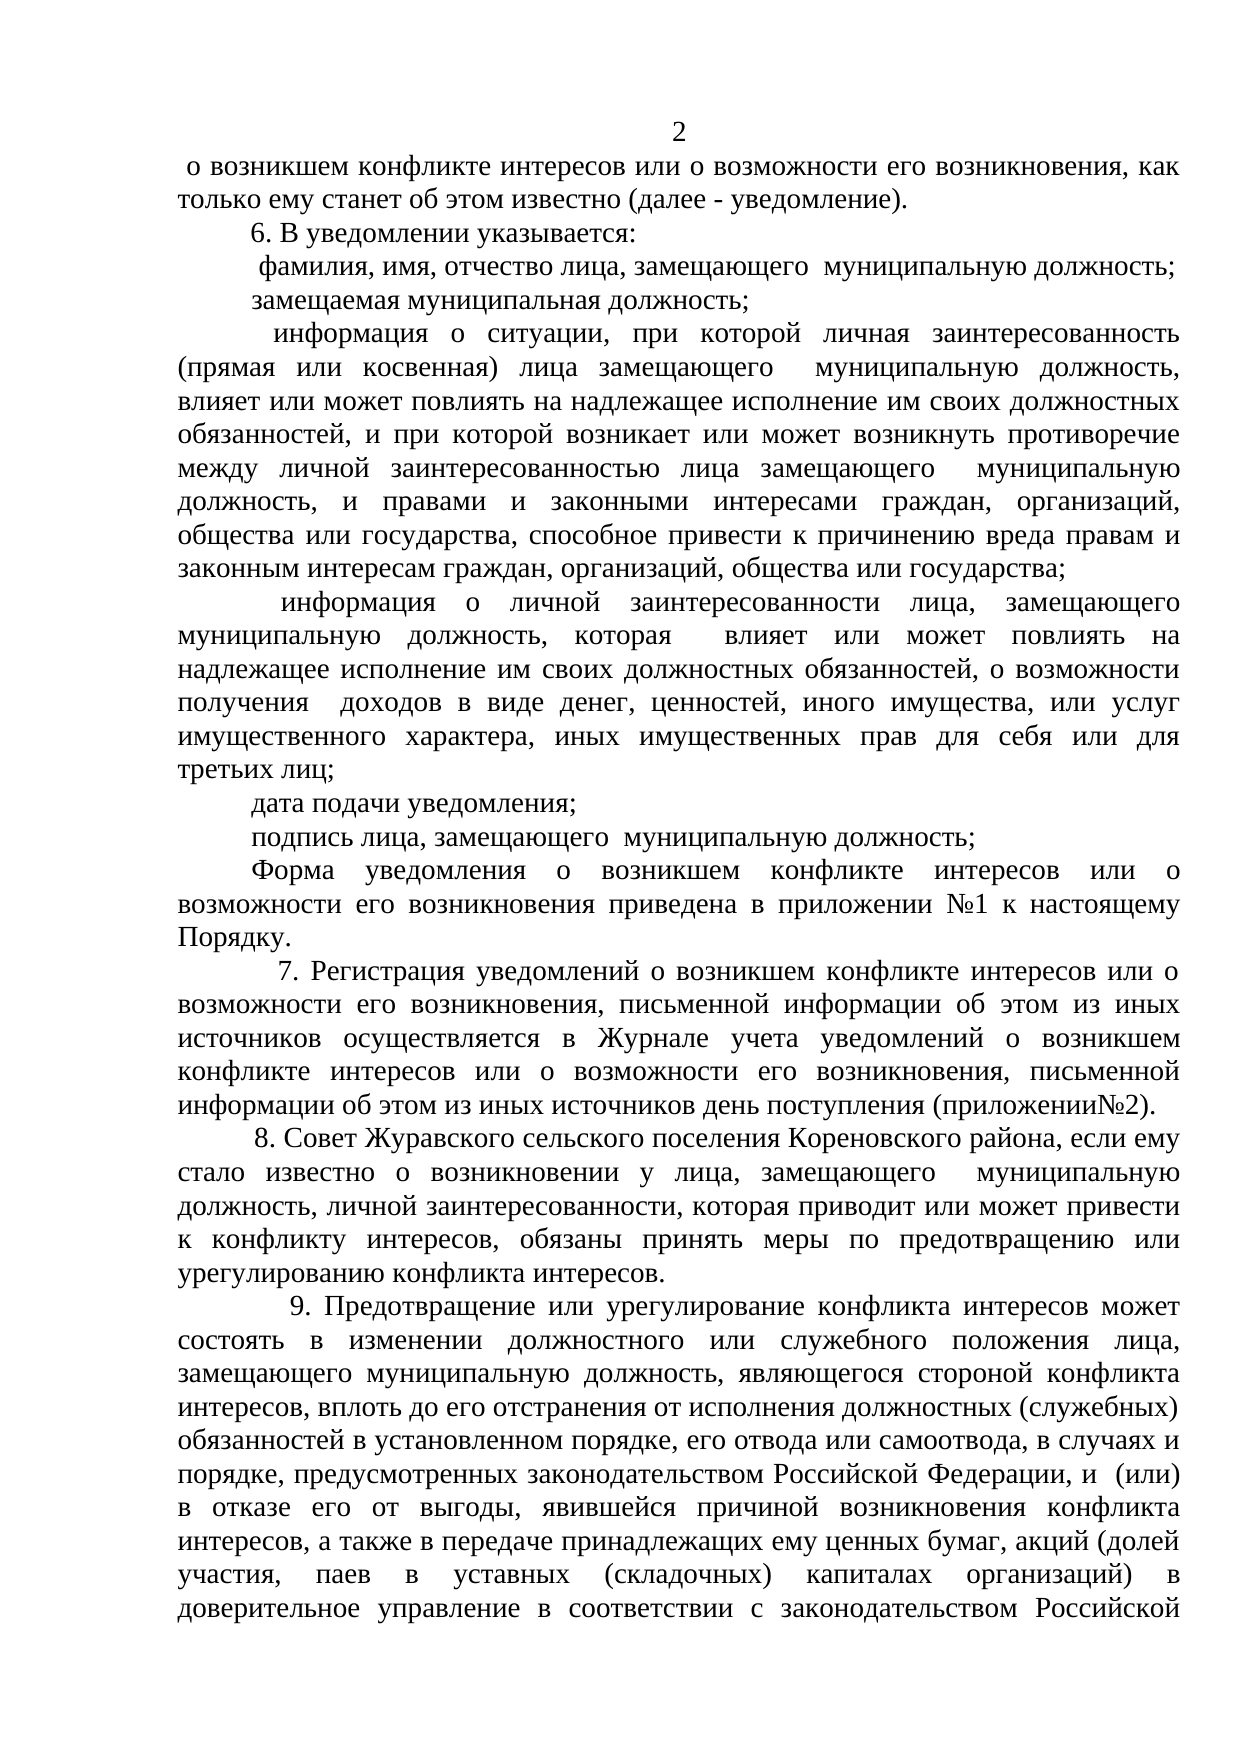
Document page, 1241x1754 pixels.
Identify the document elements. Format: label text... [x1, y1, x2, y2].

text о возникшем конфликте интересов или о возможности его возникновения, как только ему станет об этом известно (далее - уведомление). [177, 148, 1181, 215]
text замещаемая муниципальная должность; [177, 282, 1181, 316]
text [177, 1422, 1181, 1624]
text 2 [177, 114, 1181, 148]
text Форма уведомления о возникшем конфликте интересов или о возможности его возникновения приведена в приложении №1 к настоящему Порядку. [177, 852, 1181, 953]
text подпись лица, замещающего муниципальную должность; [177, 819, 1181, 852]
text дата подачи уведомления; [177, 785, 1181, 819]
text 6. В уведомлении указывается: [177, 215, 1181, 248]
text информация о личной заинтересованности лица, замещающего муниципальную должность, которая влияет или может повлиять на надлежащее исполнение им своих должностных обязанностей, о возможности получения доходов в виде денег, ценностей, иного имущества, или услуг имущественного характера, иных имущественных прав для себя или для третьих лиц; [177, 584, 1181, 785]
text 7. Регистрация уведомлений о возникшем конфликте интересов или о возможности его возникновения, письменной информации об этом из иных источников осуществляется в Журнале учета уведомлений о возникшем конфликте интересов или о возможности его возникновения, письменной информации об этом из иных источников день поступления (приложении№2). [177, 953, 1181, 1121]
text 9. Предотвращение или урегулирование конфликта интересов может состоять в изменении должностного или служебного положения лица, замещающего муниципальную должность, являющегося стороной конфликта интересов, вплоть до его отстранения от исполнения должностных (служебных) [177, 1288, 1181, 1422]
text фамилия, имя, отчество лица, замещающего муниципальную должность; [177, 248, 1181, 282]
text 8. Совет Журавского сельского поселения Кореновского района, если ему стало известно о возникновении у лица, замещающего муниципальную должность, личной заинтересованности, которая приводит или может привести к конфликту интересов, обязаны принять меры по предотвращению или урегулированию конфликта интересов. [177, 1121, 1181, 1288]
text информация о ситуации, при которой личная заинтересованность (прямая или косвенная) лица замещающего муниципальную должность, влияет или может повлиять на надлежащее исполнение им своих должностных обязанностей, и при которой возникает или может возникнуть противоречие между личной заинтересованностью лица замещающего муниципальную должность, и правами и законными интересами граждан, организаций, общества или государства, способное привести к причинению вреда правам и законным интересам граждан, организаций, общества или государства; [177, 316, 1181, 584]
